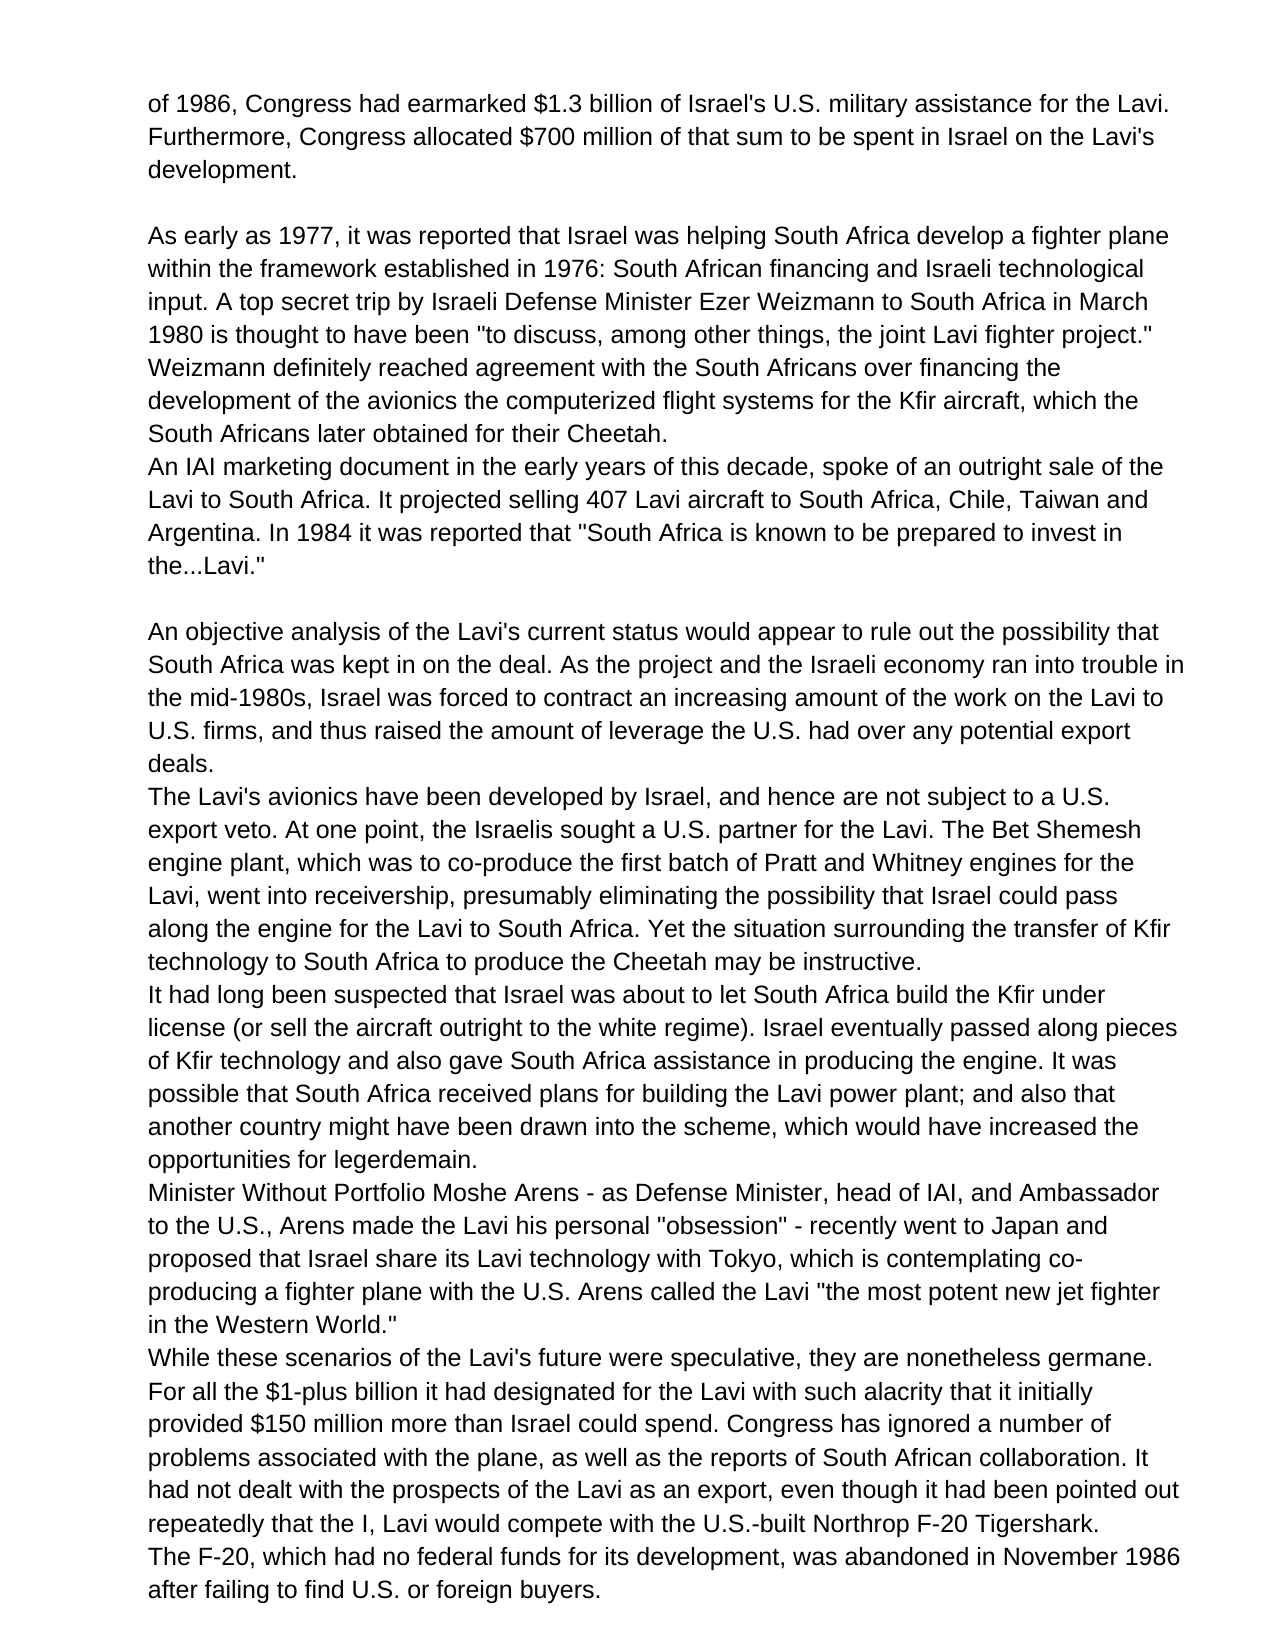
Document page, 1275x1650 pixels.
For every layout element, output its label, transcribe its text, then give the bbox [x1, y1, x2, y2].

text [148, 89, 1186, 778]
text The Lavi's avionics have been developed by Israel, and hence are not subject to a U.S. export veto. At one point, the Israelis sought a U.S. partner for the Lavi. The Bet Shemesh engine plant, which was to co-produce the first batch of Pratt and Whitney engines for the Lavi, went into receivership, presumably eliminating the possibility that Israel could pass along the engine for the Lavi to South Africa. Yet the situation surrounding the transfer of Kfir technology to South Africa to produce the Cheetah may be instructive. It had long been suspected that Israel was about to let South Africa build the Kfir under license (or sell the aircraft outright to the white regime). Israel eventually passed along pieces of Kfir technology and also gave South Africa assistance in producing the engine. It was possible that South Africa received plans for building the Lavi power plant; and also that another country might have been drawn into the scheme, which would have increased the opportunities for legerdemain. Minister Without Portfolio Moshe Arens - as Defense Minister, head of IAI, and Ambassador to the U.S., Arens made the Lavi his personal "obsession" - recently went to Japan and proposed that Israel share its Lavi technology with Tokyo, which is contemplating co-producing a fighter plane with the U.S. Arens called the Lavi "the most potent new jet fighter in the Western World." While these scenarios of the Lavi's future were speculative, they are nonetheless germane. For all the $1-plus billion it had designated for the Lavi with such alacrity that it initially provided $150 million more than Israel could spend. Congress has ignored a number of problems associated with the plane, as well as the reports of South African collaboration. It had not dealt with the prospects of the Lavi as an export, even though it had been pointed out repeatedly that the I, Lavi would compete with the U.S.-built Northrop F-20 Tigershark. [148, 782, 1186, 1537]
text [148, 1542, 1186, 1603]
